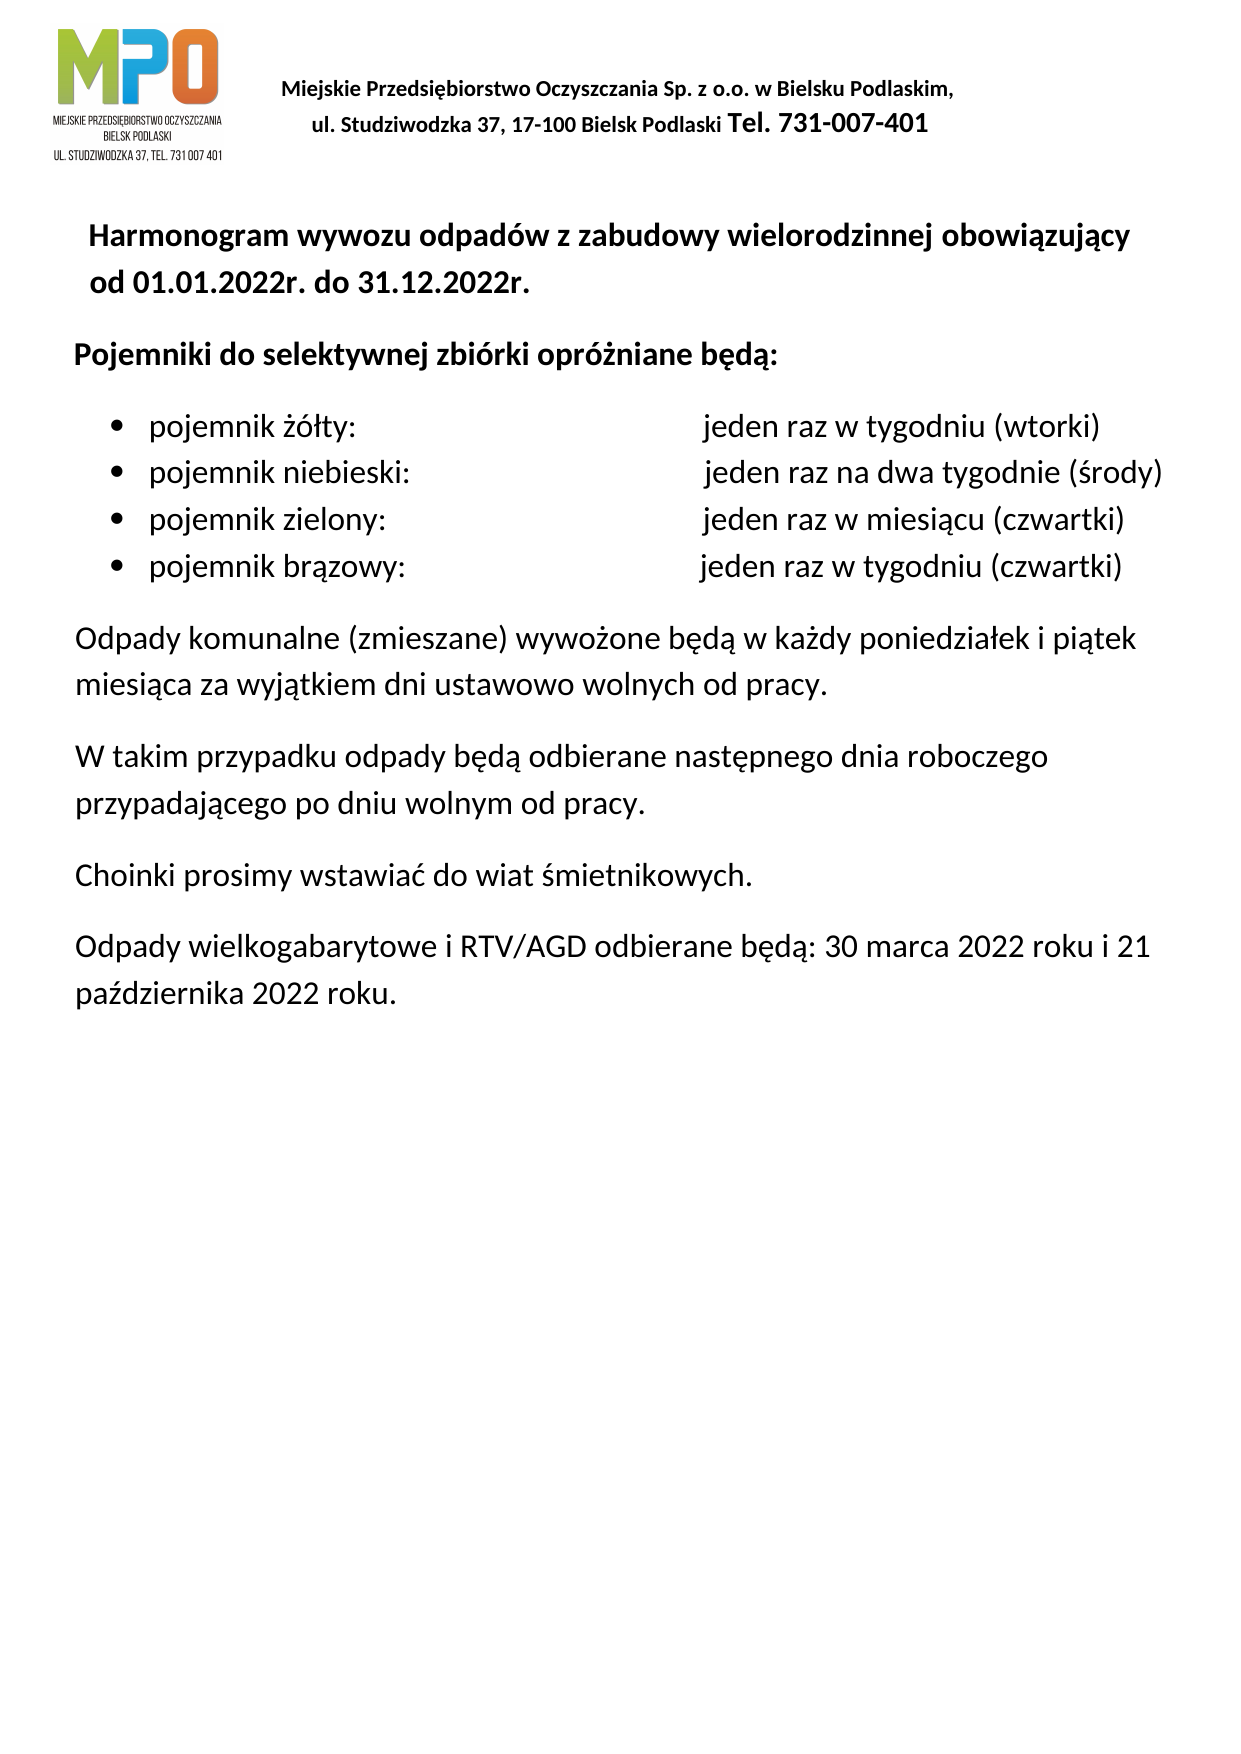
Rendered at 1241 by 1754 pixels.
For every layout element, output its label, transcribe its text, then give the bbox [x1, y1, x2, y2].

list pojemnik zielony: jeden raz w miesiącu (czwartki) [111, 498, 1165, 539]
text Choinki prosimy wstawiać do wiat śmietnikowych. [75, 854, 1165, 894]
text Pojemniki do selektywnej zbiórki opróżniane będą: [73, 333, 1165, 373]
list pojemnik żółty: jeden raz w tygodniu (wtorki) [111, 404, 1165, 445]
text Harmonogram wywozu odpadów z zabudowy wielorodzinnej obowiązujący od 01.01.2022r. do 31.12.2022r. [88, 214, 1164, 302]
text Odpady komunalne (zmieszane) wywożone będą w każdy poniedziałek i piątek miesiąca za wyjątkiem dni ustawowo wolnych od pracy. [75, 617, 1165, 704]
text W takim przypadku odpady będą odbierane następnego dnia roboczego przypadającego po dniu wolnym od pracy. [75, 735, 1165, 823]
list pojemnik niebieski: jeden raz na dwa tygodnie (środy) [111, 451, 1165, 492]
text Odpady wielkogabarytowe i RTV/AGD odbierane będą: 30 marca 2022 roku i 21 października 2022 roku. [75, 926, 1165, 1013]
picture [49, 23, 225, 164]
list pojemnik brązowy: jeden raz w tygodniu (czwartki) [111, 545, 1165, 586]
